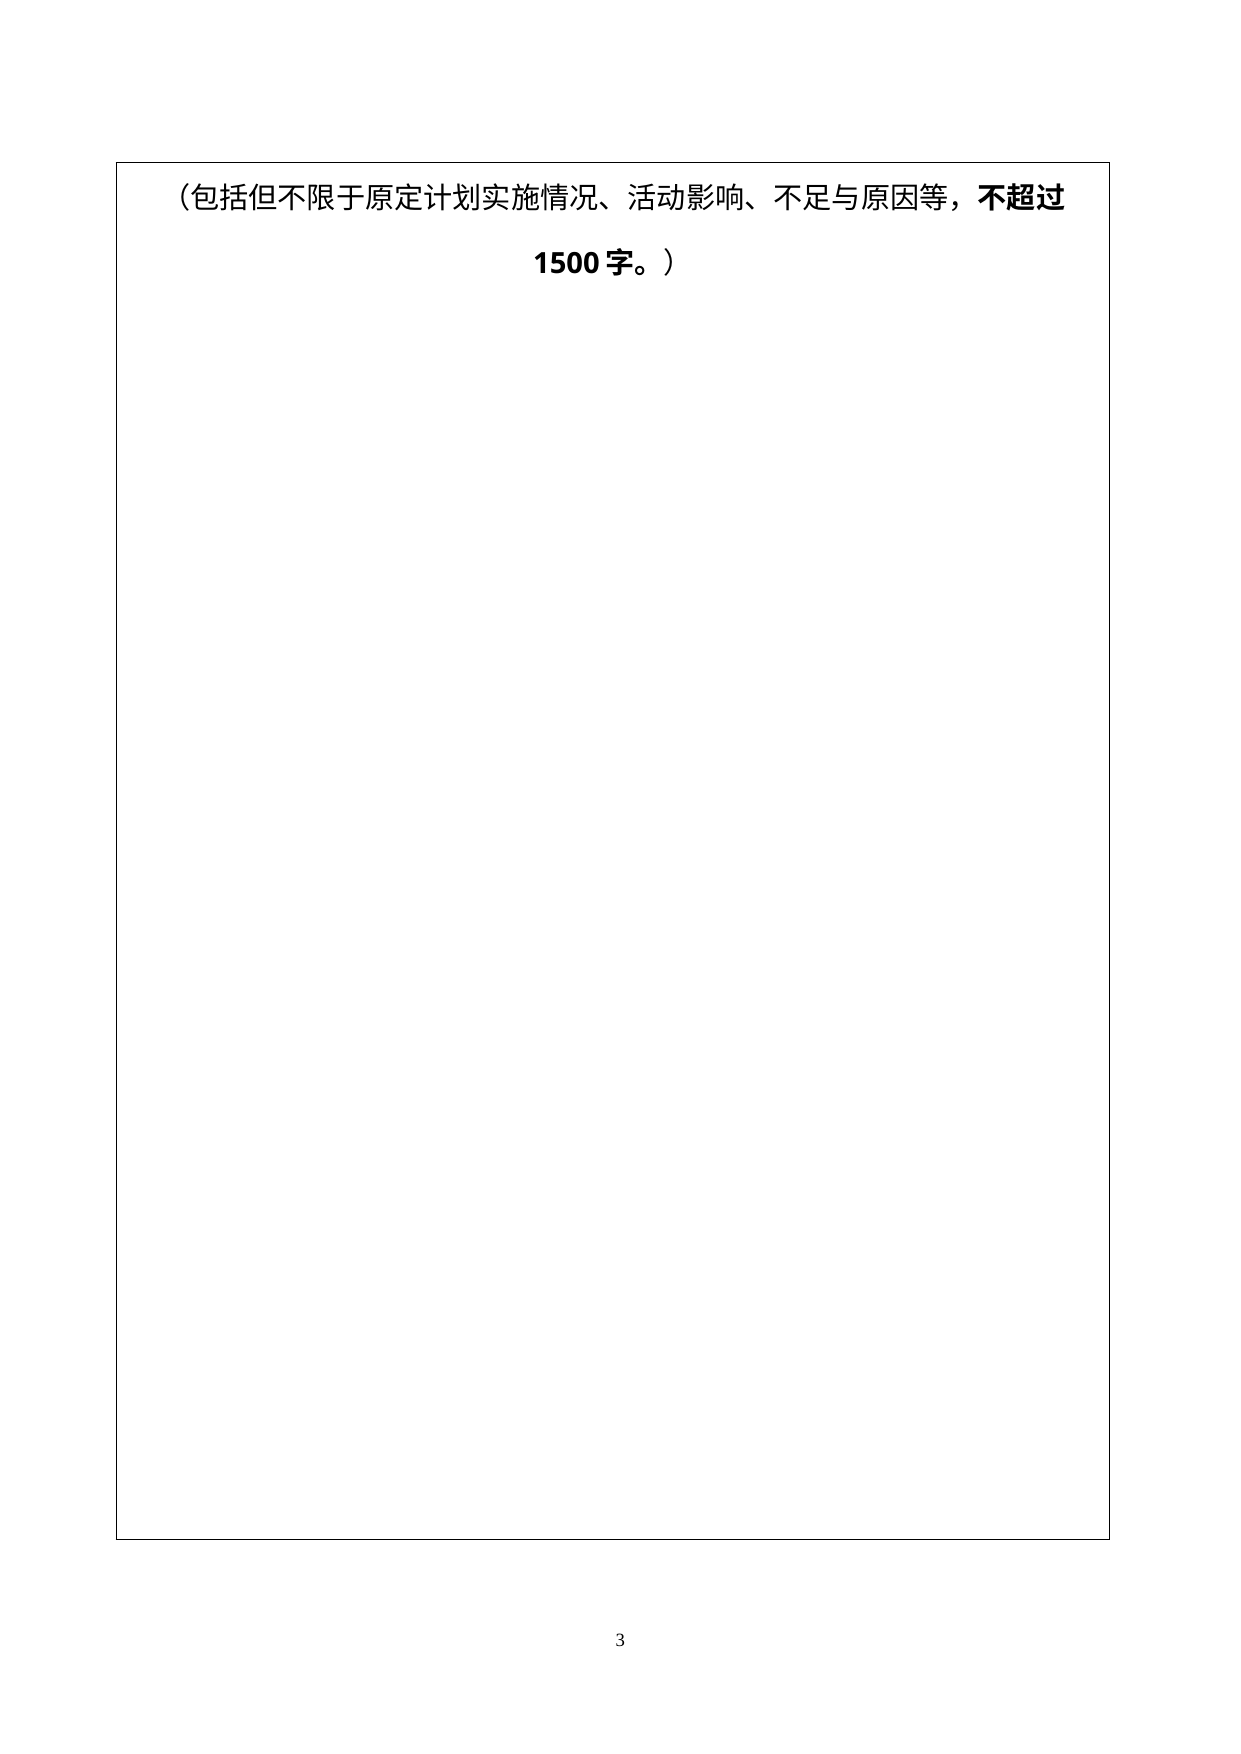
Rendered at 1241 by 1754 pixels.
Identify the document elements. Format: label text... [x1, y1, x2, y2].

table_header （包括但不限于原定计划实施情况、活动影响、不足与原因等，不超过1500字。） [117, 163, 1109, 1539]
